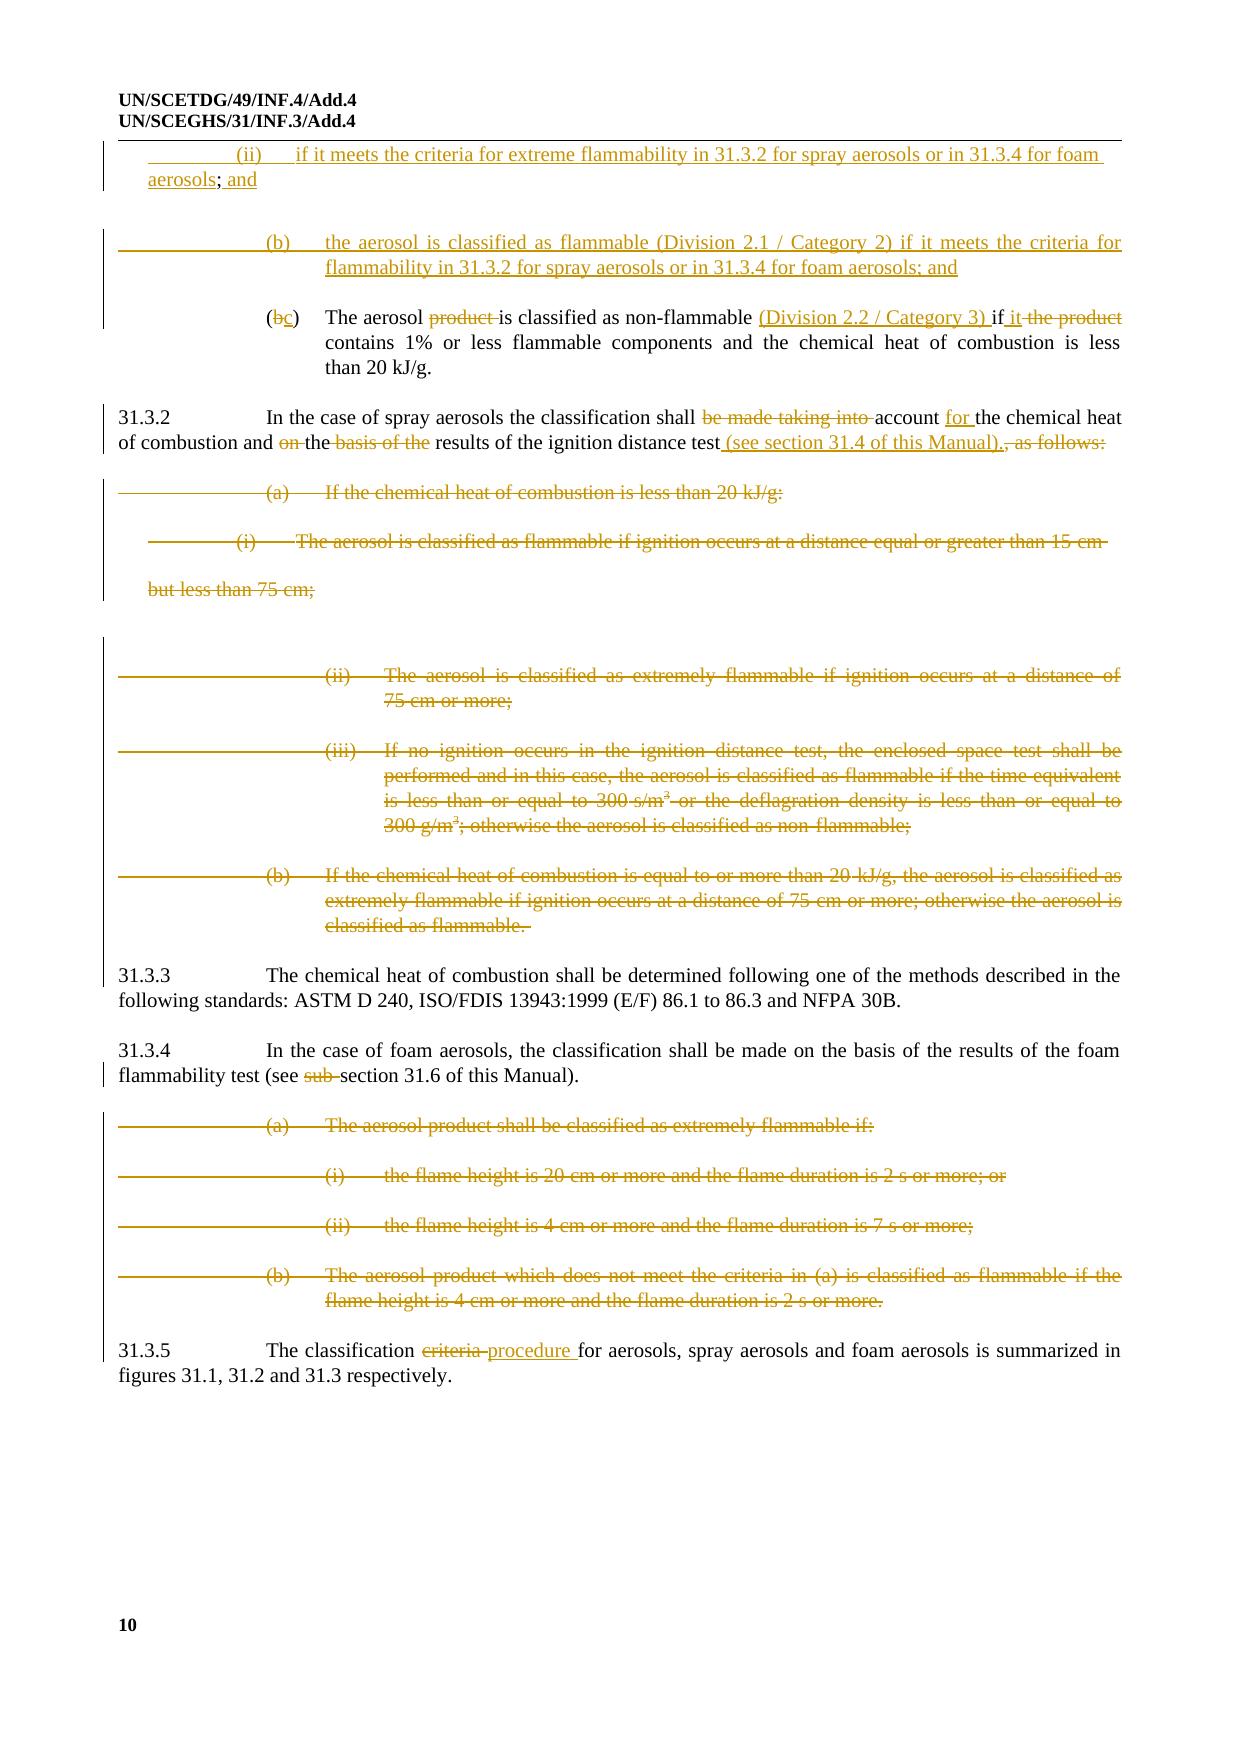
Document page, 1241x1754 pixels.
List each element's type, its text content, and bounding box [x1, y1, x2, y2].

text () The aerosol is classified as non-flammable if contains 1% or less flammable components and the chemical heat of combustion is less than 20 kJ/g. [118, 304, 1122, 379]
text ; [148, 141, 1122, 191]
text 31.3.3 The chemical heat of combustion shall be determined following one of the methods described in the following standards: ASTM D 240, ISO/FDIS 13943:1999 (E/F) 86.1 to 86.3 and NFPA 30B. [118, 962, 1122, 1012]
text 31.3.4 In the case of foam aerosols, the classification shall be made on the basis of the results of the foam flammability test (see section 31.6 of this Manual). [118, 1037, 1122, 1087]
text 31.3.5 The classification for aerosols, spray aerosols and foam aerosols is summarized in figures 31.1, 31.2 and 31.3 respectively. [118, 1337, 1122, 1387]
text 31.3.2 In the case of spray aerosols the classification shall account the chemical heat of combustion and the results of the ignition distance test [118, 404, 1122, 454]
